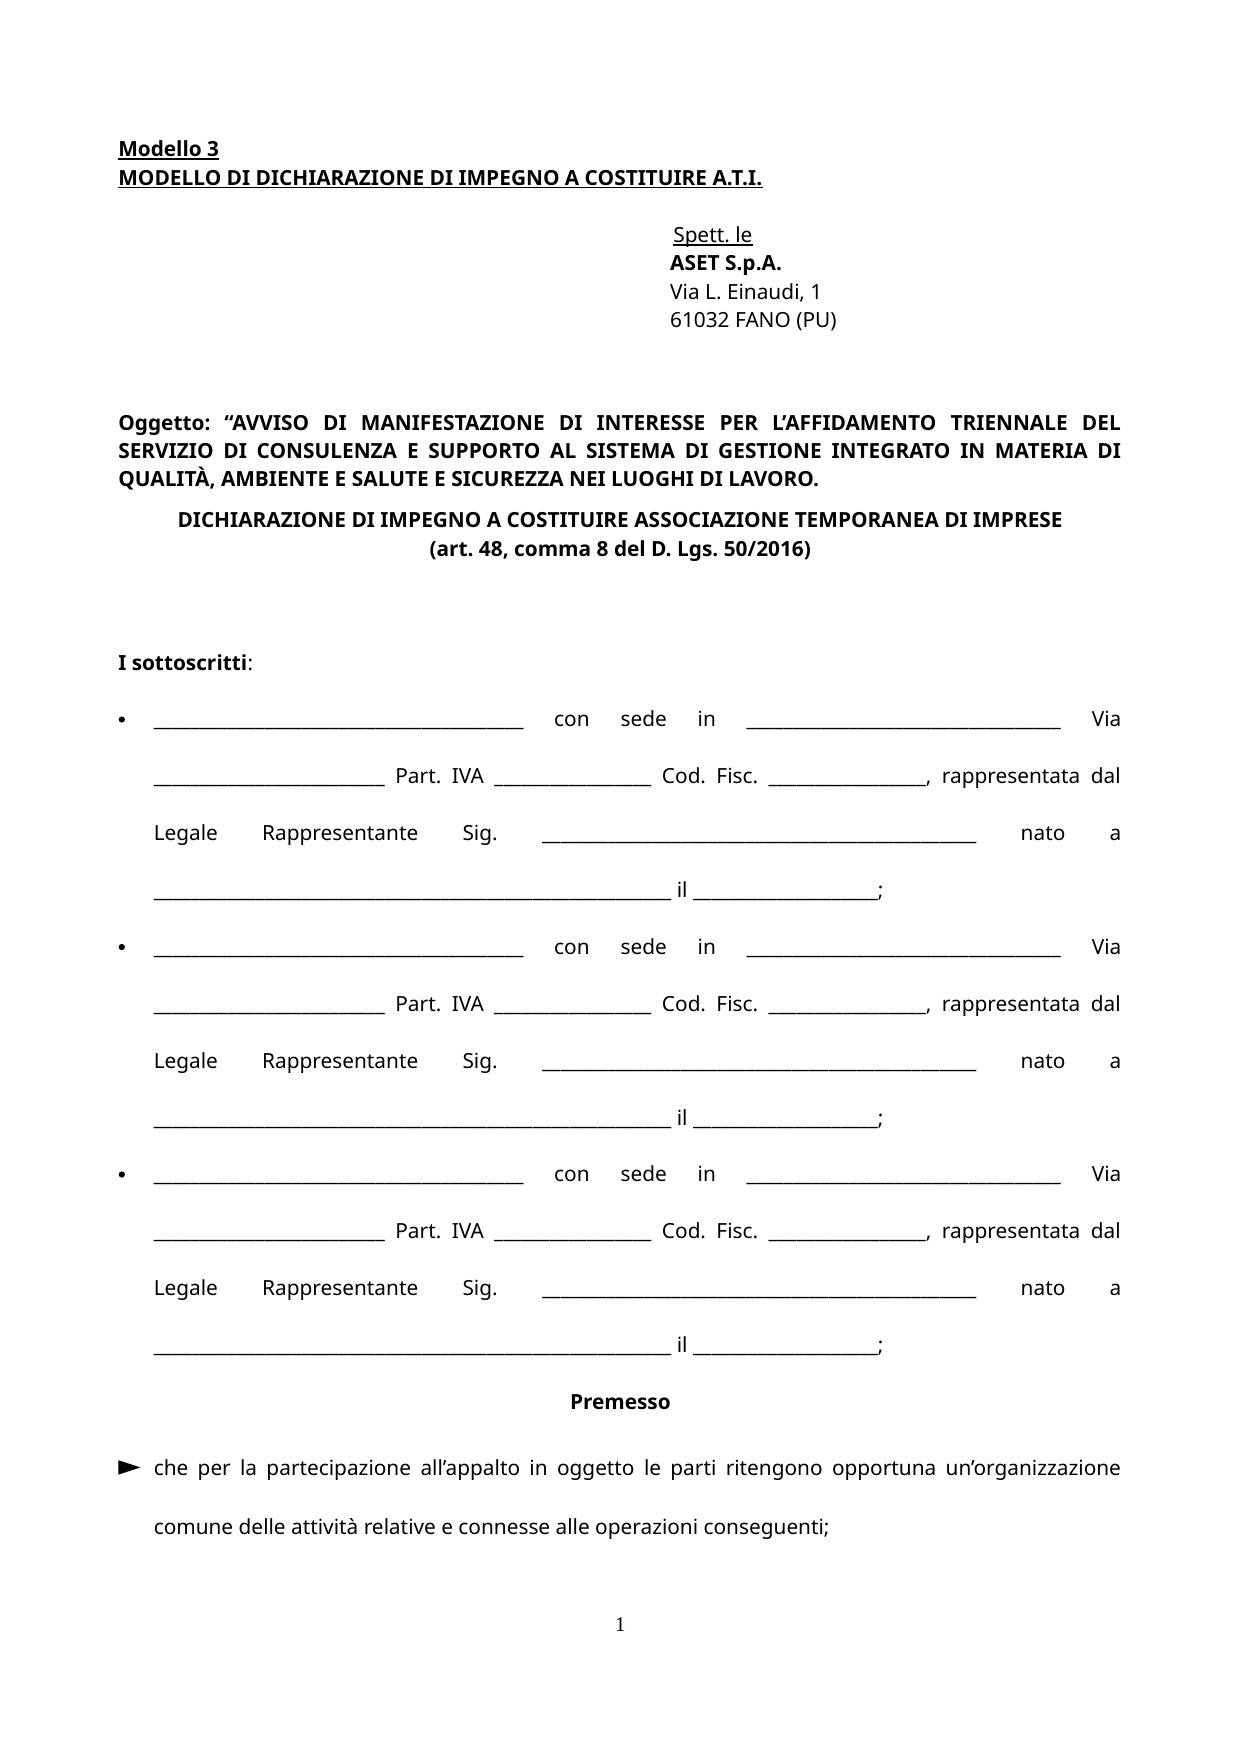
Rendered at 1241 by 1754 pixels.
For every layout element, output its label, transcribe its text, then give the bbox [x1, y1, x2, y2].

text MODELLO DI DICHIARAZIONE DI IMPEGNO A COSTITUIRE A.T.I. [118, 163, 1122, 191]
text Modello 3 [118, 134, 1122, 163]
text Via L. Einaudi, 1 [664, 277, 1122, 305]
text Premesso [118, 1387, 1122, 1416]
text DICHIARAZIONE DI IMPEGNO A COSTITUIRE ASSOCIAZIONE TEMPORANEA DI IMPRESE [118, 506, 1122, 534]
list ________________________________________ con sede in __________________________________ Via _________________________ Part. IVA _________________ Cod. Fisc. _________________, rappresentata dal Legale Rappresentante Sig. _______________________________________________ nato a ________________________________________________________ il ____________________; [118, 704, 1122, 904]
text ASET S.p.A. [664, 248, 1122, 277]
text Oggetto: “AVVISO DI MANIFESTAZIONE DI INTERESSE PER L’AFFIDAMENTO TRIENNALE DEL SERVIZIO DI CONSULENZA E SUPPORTO AL SISTEMA DI GESTIONE INTEGRATO IN MATERIA DI QUALITÀ, AMBIENTE E SALUTE E SICUREZZA NEI LUOGHI DI LAVORO. [118, 408, 1122, 493]
text Spett. le [118, 220, 1122, 248]
list ________________________________________ con sede in __________________________________ Via _________________________ Part. IVA _________________ Cod. Fisc. _________________, rappresentata dal Legale Rappresentante Sig. _______________________________________________ nato a ________________________________________________________ il ____________________; [118, 932, 1122, 1131]
text I sottoscritti: [118, 648, 1122, 676]
list che per la partecipazione all’appalto in oggetto le parti ritengono opportuna un’organizzazione comune delle attività relative e connesse alle operazioni conseguenti; [118, 1444, 1122, 1541]
text (art. 48, comma 8 del D. Lgs. 50/2016) [118, 534, 1122, 562]
list ________________________________________ con sede in __________________________________ Via _________________________ Part. IVA _________________ Cod. Fisc. _________________, rappresentata dal Legale Rappresentante Sig. _______________________________________________ nato a ________________________________________________________ il ____________________; [118, 1159, 1122, 1359]
text 61032 FANO (PU) [664, 305, 1122, 334]
